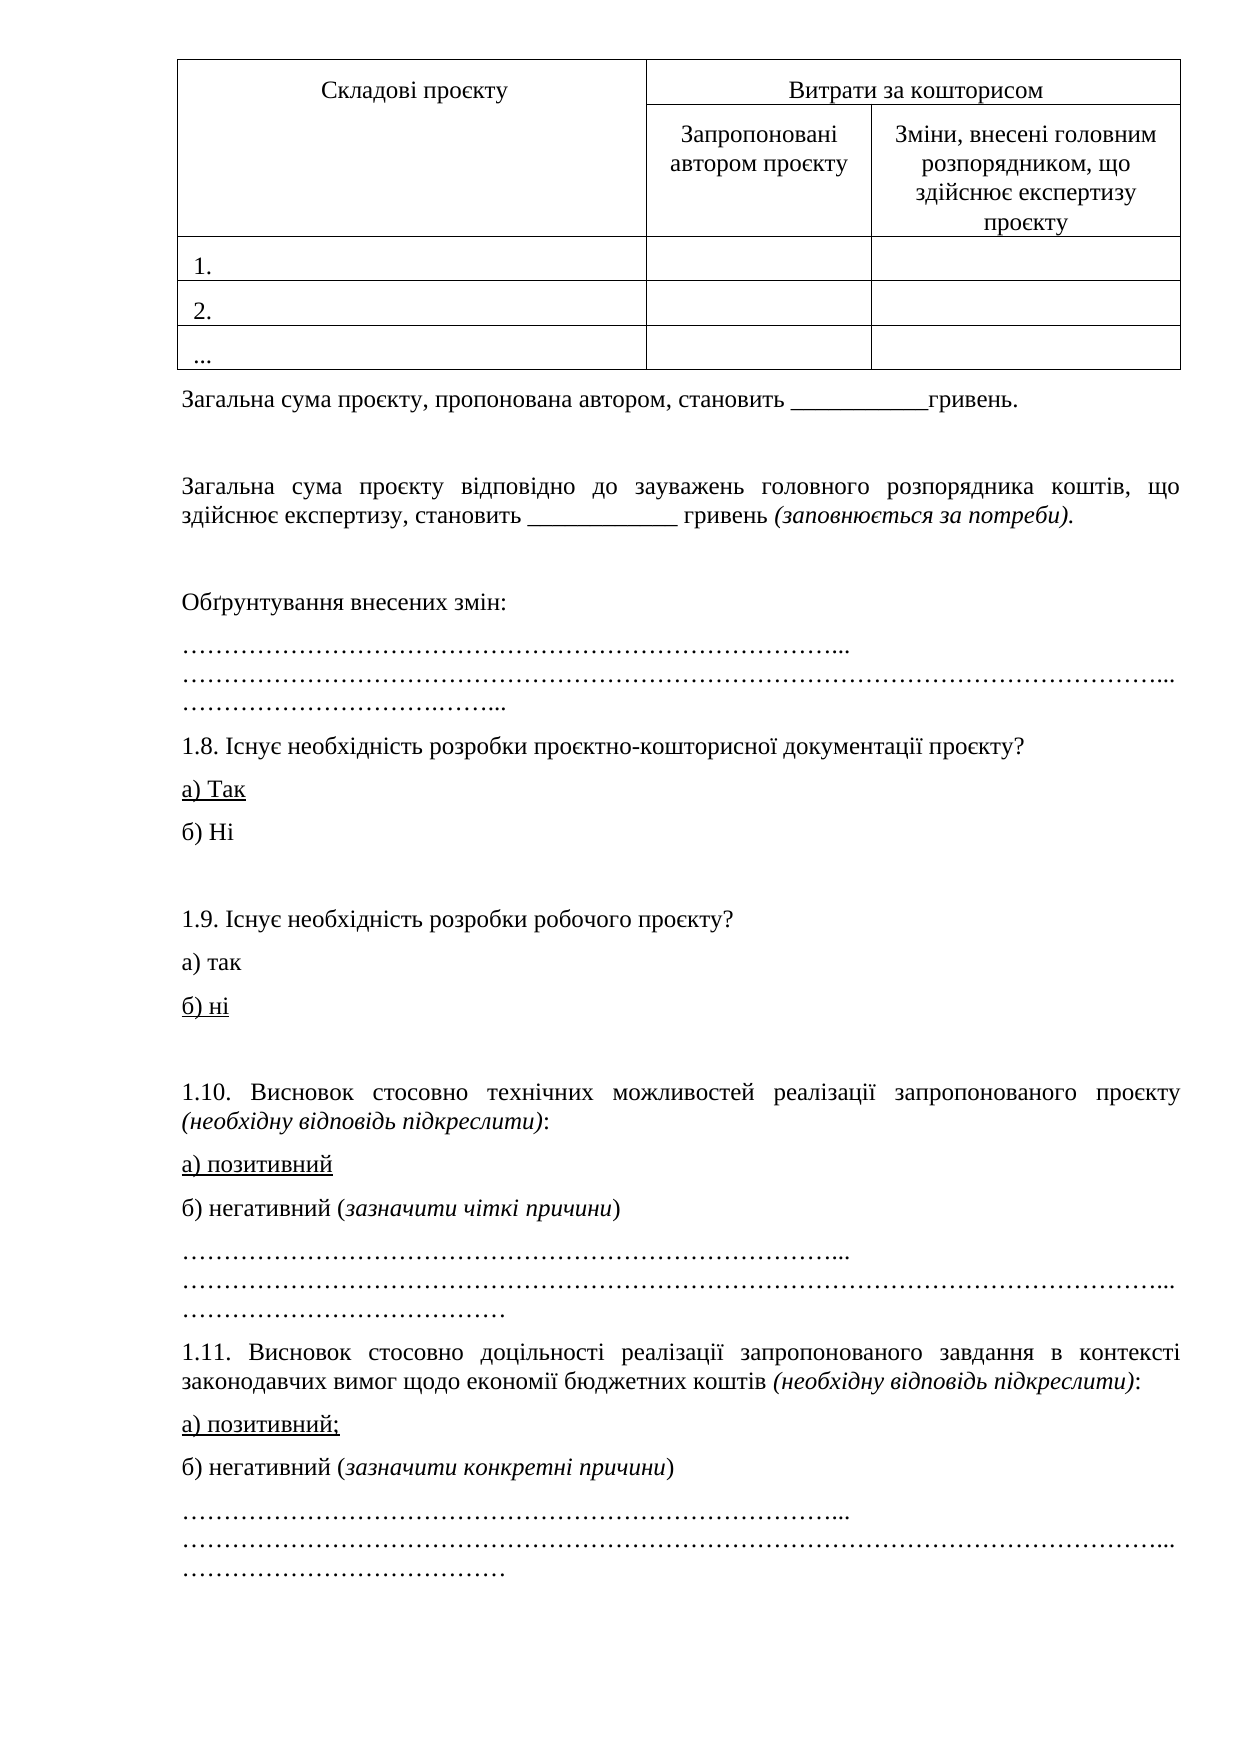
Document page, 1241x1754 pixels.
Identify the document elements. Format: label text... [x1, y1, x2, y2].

text б) негативний (зазначити чіткі причини) [181, 1193, 1181, 1222]
text б) ні [181, 991, 1181, 1019]
table_cell 1. [178, 237, 646, 280]
text 1.9. Існує необхідність розробки робочого проєкту? [181, 904, 1181, 933]
text а) Так [181, 774, 1181, 803]
table_cell Запропоновані автором проєкту [647, 105, 871, 236]
table_cell [647, 326, 871, 369]
text б) Ні [181, 817, 1181, 846]
text б) негативний (зазначити конкретні причини) [181, 1452, 1181, 1481]
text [181, 1496, 1181, 1582]
text а) так [181, 947, 1181, 976]
text 1.11. Висновок стосовно доцільності реалізації запропонованого завдання в контексті законодавчих вимог щодо економії бюджетних коштів (необхідну відповідь підкреслити): [181, 1337, 1181, 1394]
text 1.10. Висновок стосовно технічних можливостей реалізації запропонованого проєкту (необхідну відповідь підкреслити): [181, 1077, 1181, 1135]
table_cell [872, 281, 1180, 324]
text ……………………………………………………………………...………………………………………………………………………………………………………...………………………………… [181, 1236, 1181, 1322]
text а) позитивний; [181, 1409, 1181, 1438]
table_cell [647, 281, 871, 324]
text 1.8. Існує необхідність розробки проєктно-кошторисної документації проєкту? [181, 731, 1181, 759]
table_cell ... [178, 326, 646, 369]
table_header Витрати за кошторисом [647, 60, 1180, 103]
table_header Складові проєкту [178, 60, 646, 236]
text Загальна сума проєкту відповідно до зауважень головного розпорядника коштів, що здійснює експертизу, становить ____________ гривень (заповнюється за потреби). [181, 471, 1181, 529]
table_cell 2. [178, 281, 646, 324]
table_cell Зміни, внесені головним розпорядником, що здійснює експертизу проєкту [872, 105, 1180, 236]
text а) позитивний [181, 1149, 1181, 1178]
text ……………………………………………………………………...………………………………………………………………………………………………………...………………………….……... [181, 630, 1181, 716]
table_cell [647, 237, 871, 280]
text Обґрунтування внесених змін: [181, 587, 1181, 615]
text Загальна сума проєкту, пропонована автором, становить ___________гривень. [181, 384, 1181, 413]
table_cell [872, 237, 1180, 280]
table_cell [872, 326, 1180, 369]
